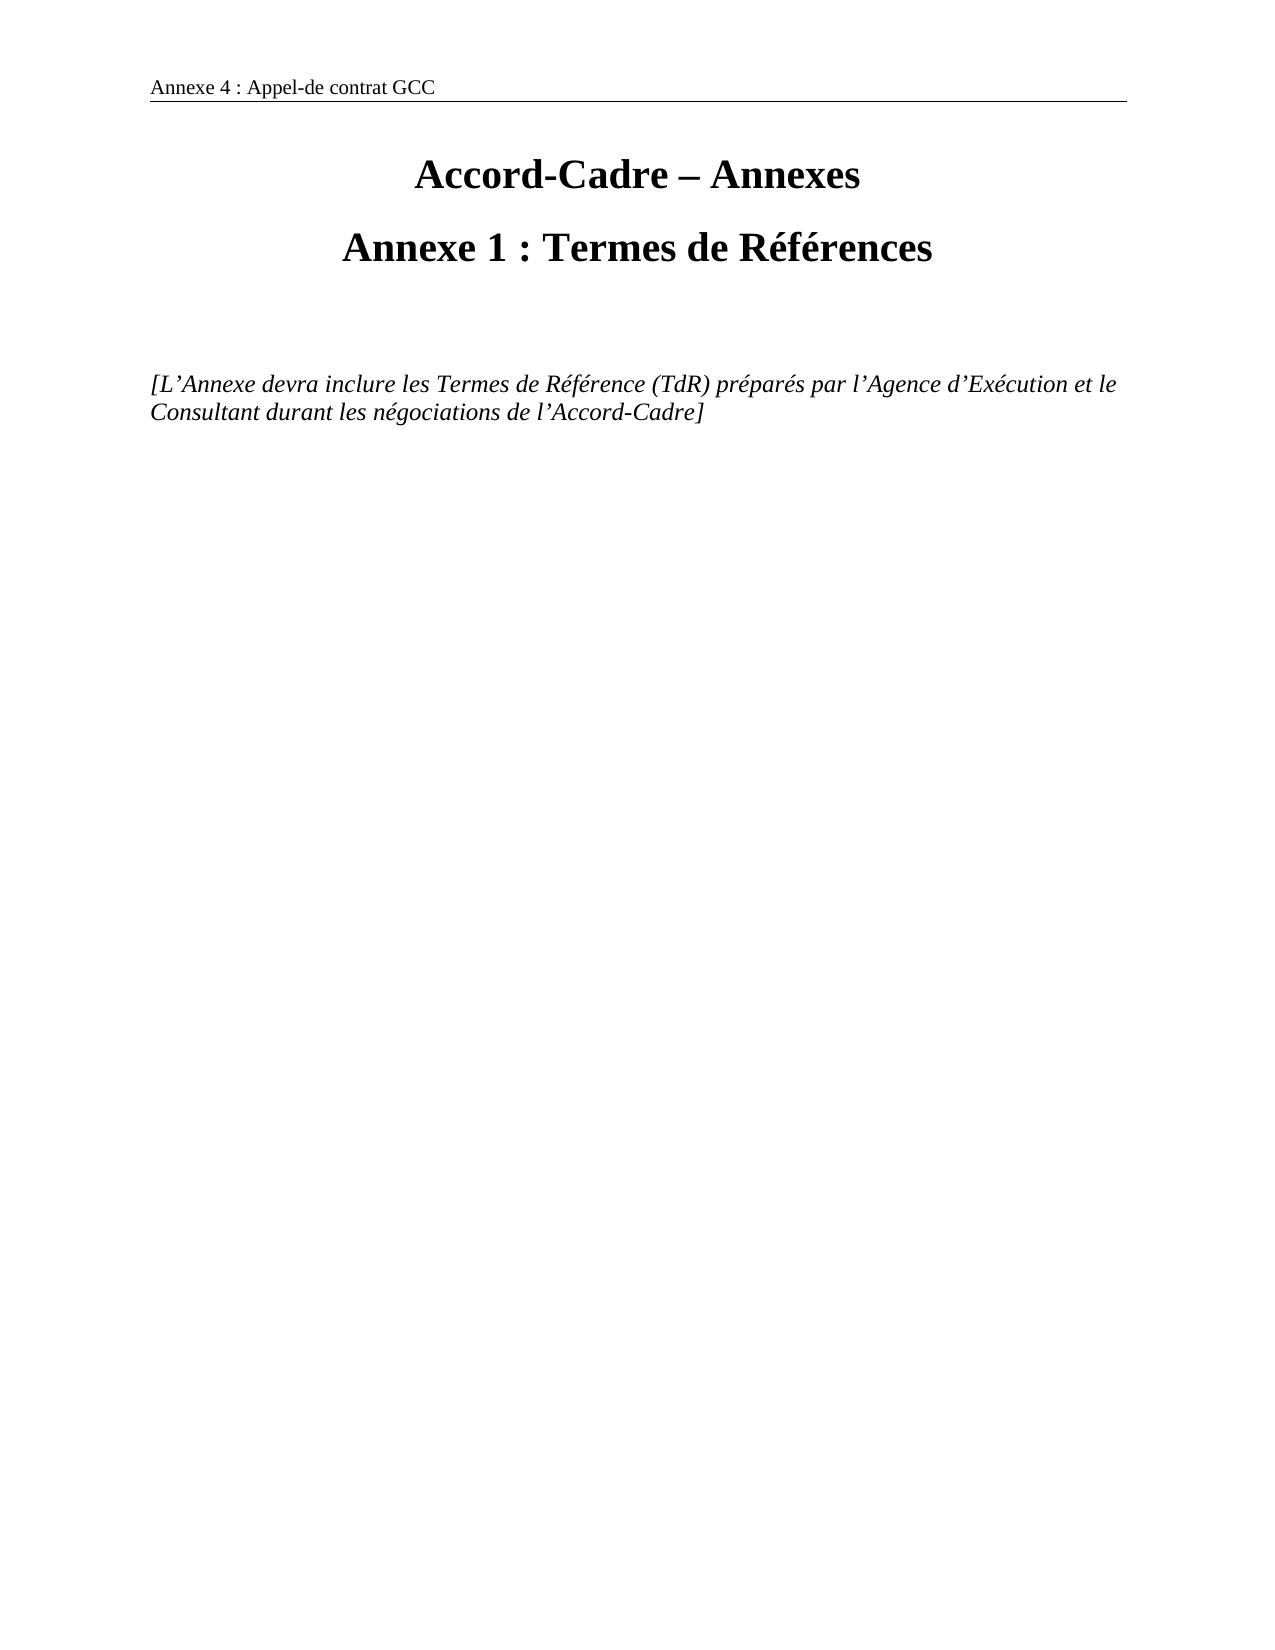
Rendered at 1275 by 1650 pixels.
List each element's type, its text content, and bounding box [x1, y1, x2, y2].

text Annexe 1 : Termes de Références [150, 223, 1125, 271]
text [L’Annexe devra inclure les Termes de Référence (TdR) préparés par l’Agence d’Exécution et le Consultant durant les négociations de l’Accord-Cadre] [150, 369, 1125, 426]
text Accord-Cadre – Annexes [150, 150, 1125, 198]
